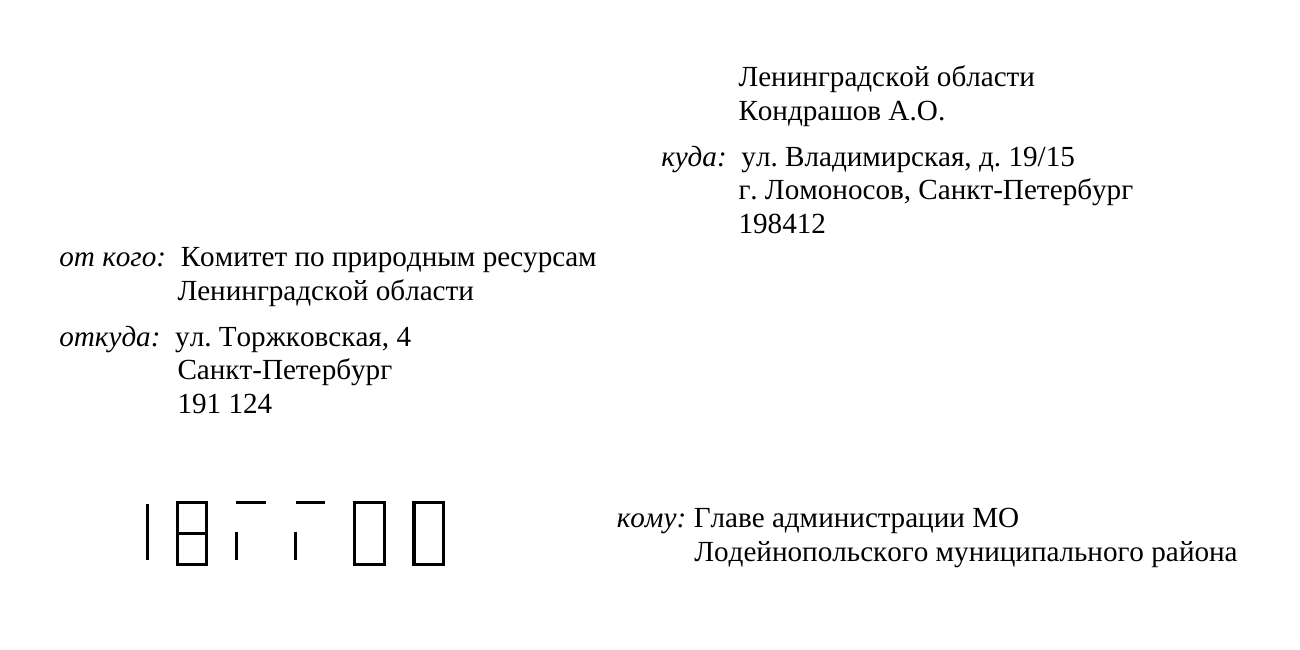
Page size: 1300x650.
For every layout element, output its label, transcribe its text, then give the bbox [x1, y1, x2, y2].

text Санкт-Петербург [177, 352, 1240, 386]
text 191 124 [177, 386, 1240, 419]
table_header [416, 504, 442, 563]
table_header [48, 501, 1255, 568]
text от кого: Комитет по природным ресурсам [59, 239, 1240, 273]
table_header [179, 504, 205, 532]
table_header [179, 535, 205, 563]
text Ленинградской области [177, 273, 1240, 306]
text откуда: ул. Торжковская, 4 [59, 319, 1240, 352]
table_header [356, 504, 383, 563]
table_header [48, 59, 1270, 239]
